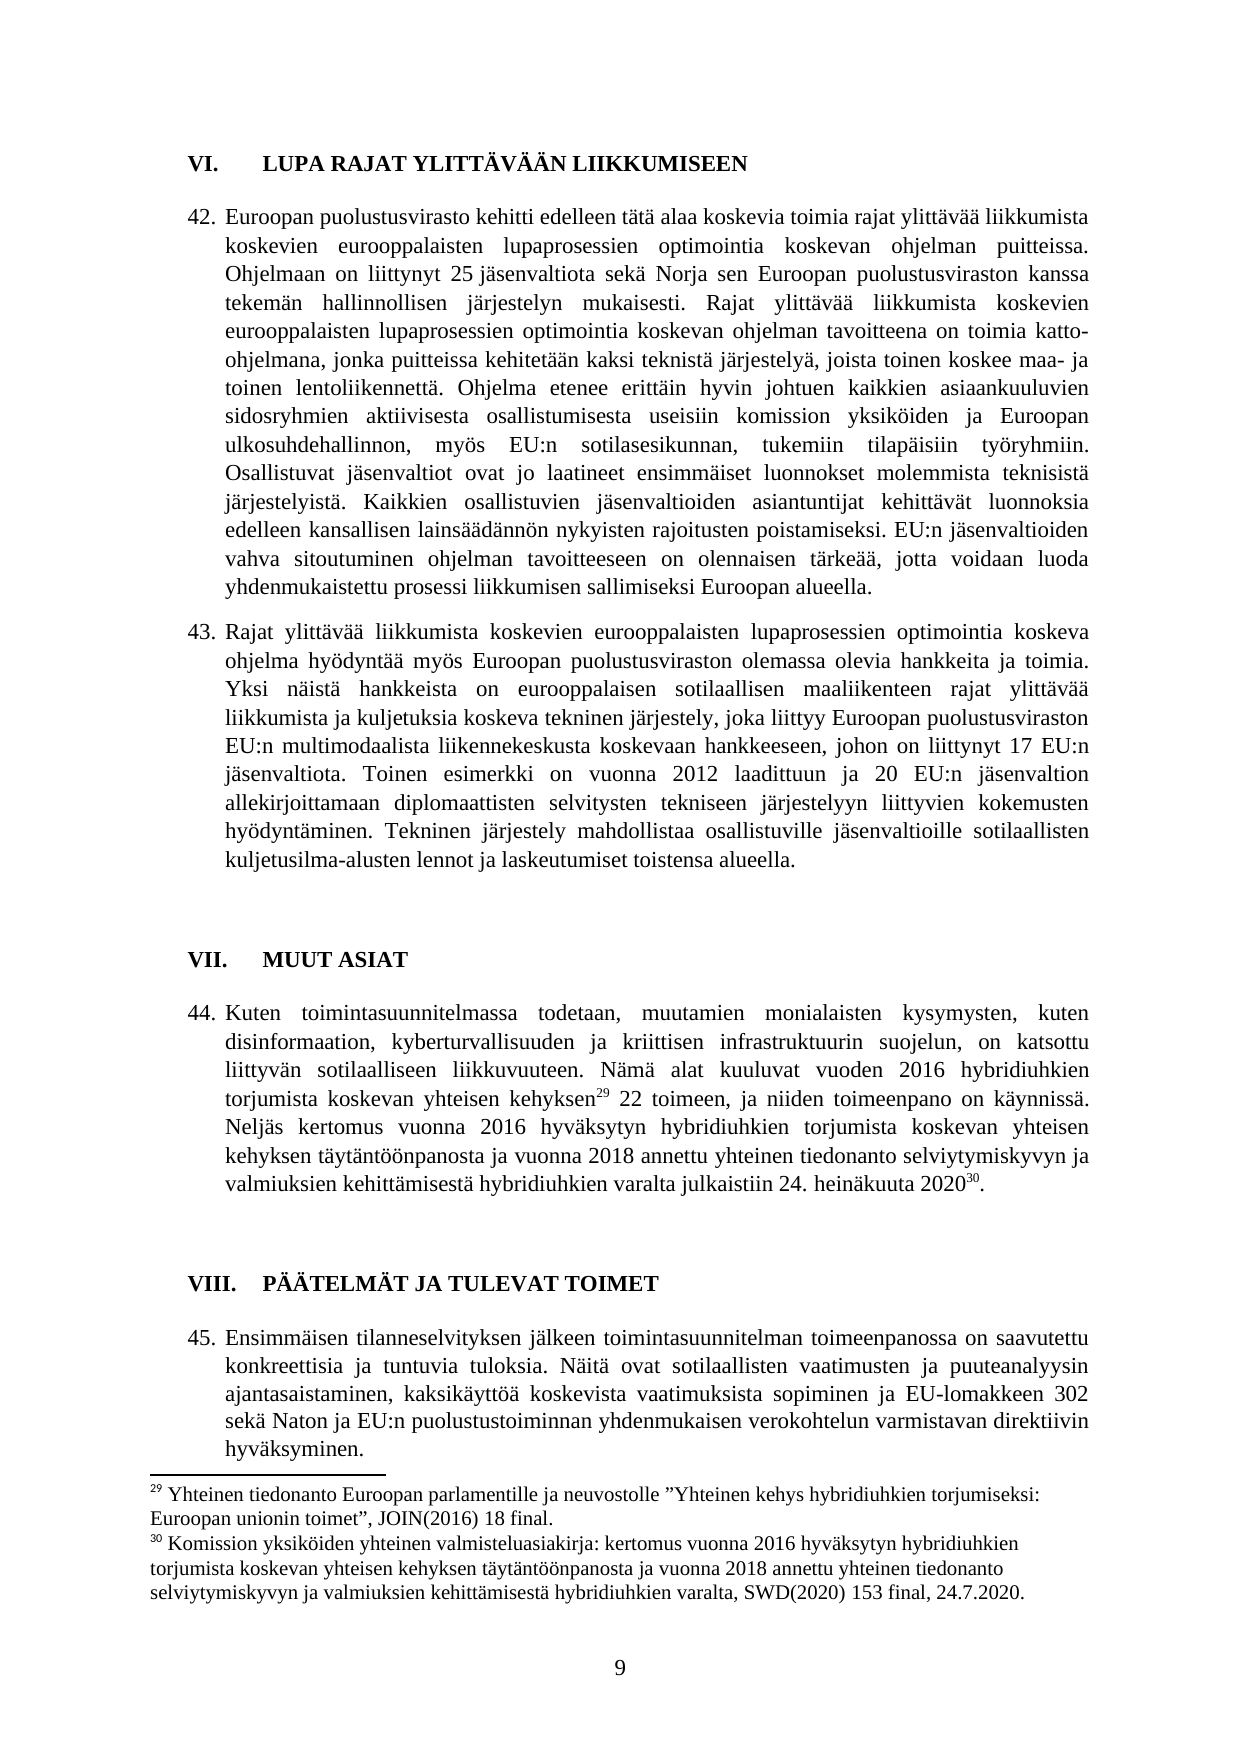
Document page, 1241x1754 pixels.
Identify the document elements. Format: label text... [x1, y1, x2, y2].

list Muut asiat [187, 946, 1090, 972]
list Euroopan puolustusvirasto kehitti edelleen tätä alaa koskevia toimia rajat ylittävää liikkumista koskevien eurooppalaisten lupaprosessien optimointia koskevan ohjelman puitteissa. Ohjelmaan on liittynyt 25 jäsenvaltiota sekä Norja sen Euroopan puolustusviraston kanssa tekemän hallinnollisen järjestelyn mukaisesti. Rajat ylittävää liikkumista koskevien eurooppalaisten lupaprosessien optimointia koskevan ohjelman tavoitteena on toimia katto-ohjelmana, jonka puitteissa kehitetään kaksi teknistä järjestelyä, joista toinen koskee maa- ja toinen lentoliikennettä. Ohjelma etenee erittäin hyvin johtuen kaikkien asiaankuuluvien sidosryhmien aktiivisesta osallistumisesta useisiin komission yksiköiden ja Euroopan ulkosuhdehallinnon, myös EU:n sotilasesikunnan, tukemiin tilapäisiin työryhmiin. Osallistuvat jäsenvaltiot ovat jo laatineet ensimmäiset luonnokset molemmista teknisistä järjestelyistä. Kaikkien osallistuvien jäsenvaltioiden asiantuntijat kehittävät luonnoksia edelleen kansallisen lainsäädännön nykyisten rajoitusten poistamiseksi. EU:n jäsenvaltioiden vahva sitoutuminen ohjelman tavoitteeseen on olennaisen tärkeää, jotta voidaan luoda yhdenmukaistettu prosessi liikkumisen sallimiseksi Euroopan alueella. [187, 203, 1090, 599]
list Lupa rajat ylittävään liikkumiseen [187, 150, 1090, 176]
list Kuten toimintasuunnitelmassa todetaan, muutamien monialaisten kysymysten, kuten disinformaation, kyberturvallisuuden ja kriittisen infrastruktuurin suojelun, on katsottu liittyvän sotilaalliseen liikkuvuuteen. Nämä alat kuuluvat vuoden 2016 hybridiuhkien torjumista koskevan yhteisen kehyksen 22 toimeen, ja niiden toimeenpano on käynnissä. Neljäs kertomus vuonna 2016 hyväksytyn hybridiuhkien torjumista koskevan yhteisen kehyksen täytäntöönpanosta ja vuonna 2018 annettu yhteinen tiedonanto selviytymiskyvyn ja valmiuksien kehittämisestä hybridiuhkien varalta julkaistiin 24. heinäkuuta 2020. [187, 999, 1090, 1196]
list Rajat ylittävää liikkumista koskevien eurooppalaisten lupaprosessien optimointia koskeva ohjelma hyödyntää myös Euroopan puolustusviraston olemassa olevia hankkeita ja toimia. Yksi näistä hankkeista on eurooppalaisen sotilaallisen maaliikenteen rajat ylittävää liikkumista ja kuljetuksia koskeva tekninen järjestely, joka liittyy Euroopan puolustusviraston EU:n multimodaalista liikennekeskusta koskevaan hankkeeseen, johon on liittynyt 17 EU:n jäsenvaltiota. Toinen esimerkki on vuonna 2012 laadittuun ja 20 EU:n jäsenvaltion allekirjoittamaan diplomaattisten selvitysten tekniseen järjestelyyn liittyvien kokemusten hyödyntäminen. Tekninen järjestely mahdollistaa osallistuville jäsenvaltioille sotilaallisten kuljetusilma-alusten lennot ja laskeutumiset toistensa alueella. [187, 618, 1090, 872]
list PÄÄTELMÄT JA TULEVAT TOIMET [187, 1270, 1090, 1297]
list Ensimmäisen tilanneselvityksen jälkeen toimintasuunnitelman toimeenpanossa on saavutettu konkreettisia ja tuntuvia tuloksia. Näitä ovat sotilaallisten vaatimusten ja puuteanalyysin ajantasaistaminen, kaksikäyttöä koskevista vaatimuksista sopiminen ja EU-lomakkeen 302 sekä Naton ja EU:n puolustustoiminnan yhdenmukaisen verokohtelun varmistavan direktiivin hyväksyminen. [187, 1324, 1090, 1462]
